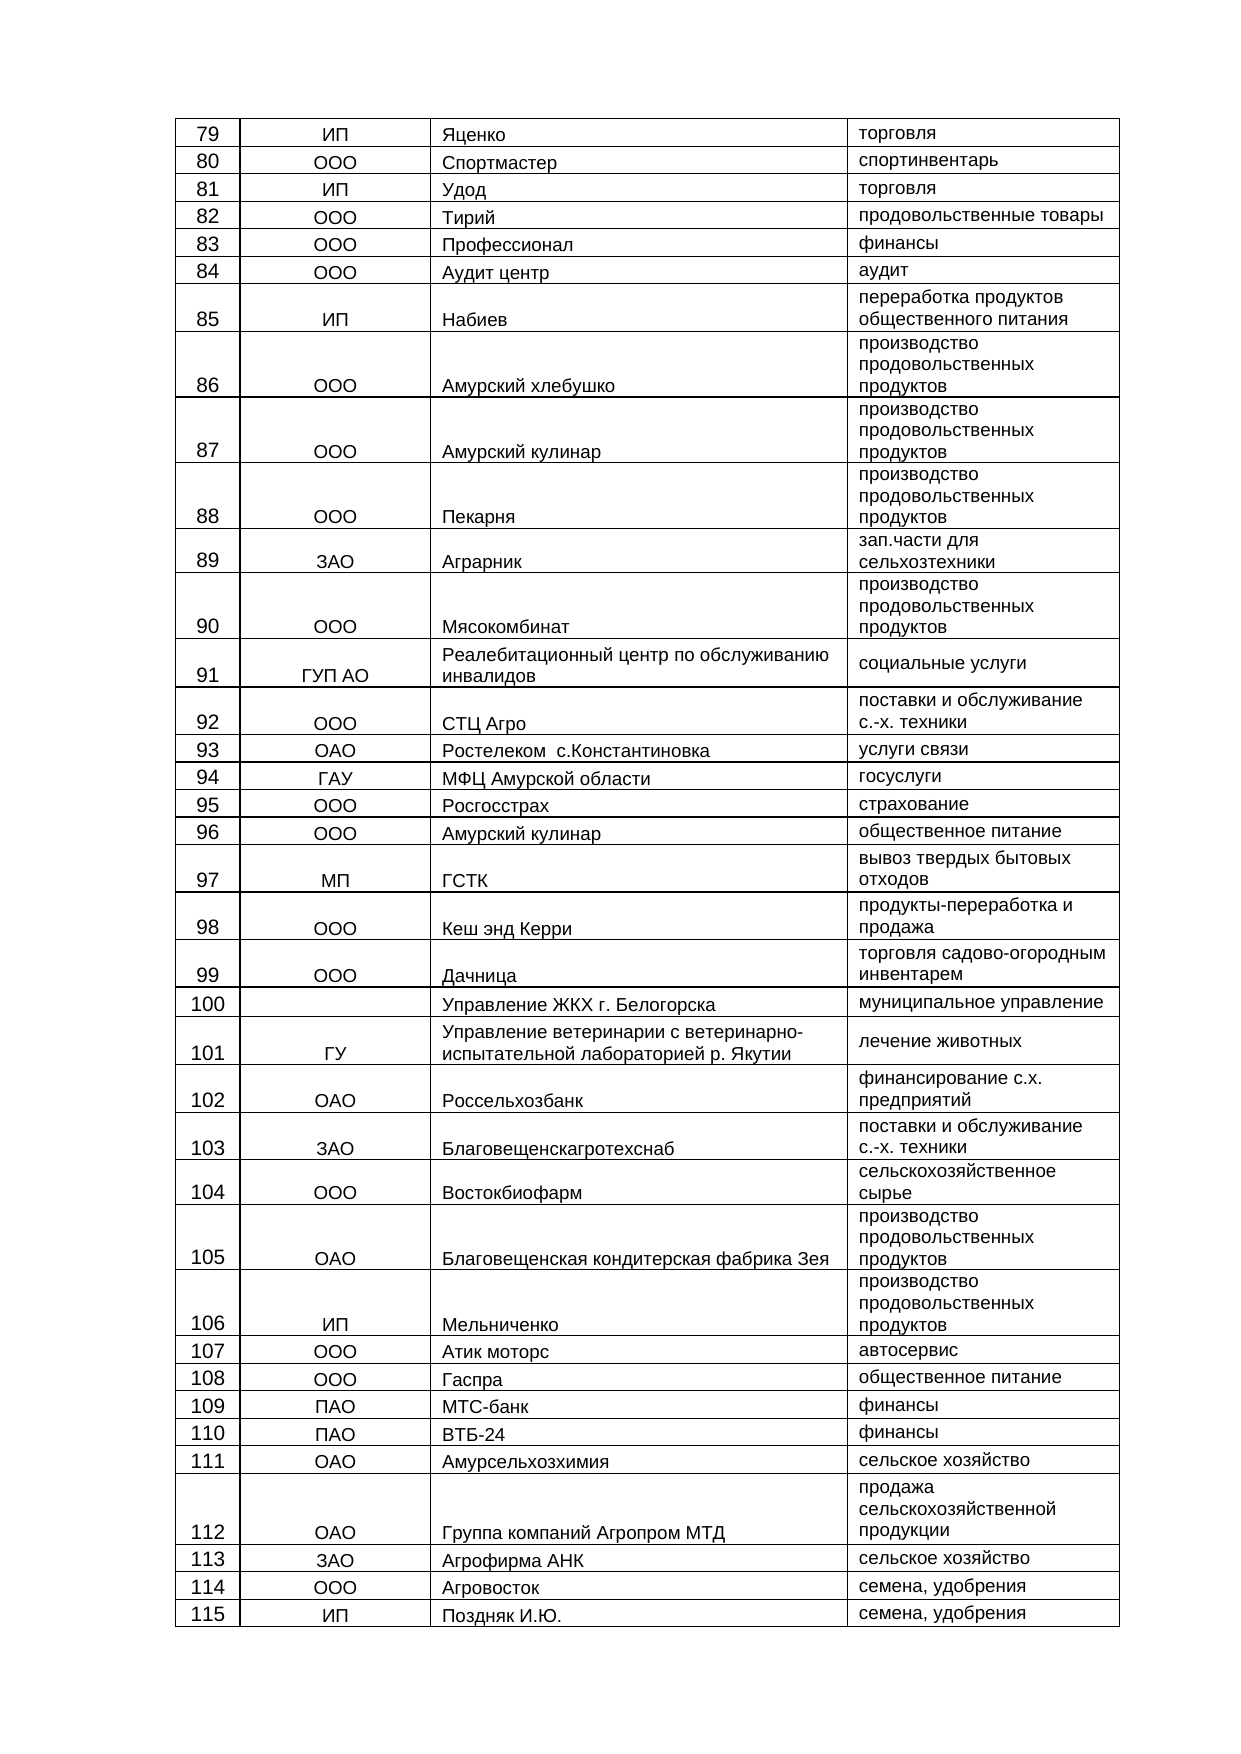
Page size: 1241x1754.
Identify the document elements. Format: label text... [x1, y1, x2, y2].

table_cell 110 [176, 1419, 239, 1445]
table_cell ООО [241, 893, 430, 939]
table_cell спортинвентарь [848, 147, 1119, 173]
table_cell 83 [176, 229, 239, 256]
table_cell ЗАО [241, 1545, 430, 1571]
table_cell поставки и обслуживание с.-х. техники [848, 1113, 1119, 1159]
table_cell общественное питание [848, 818, 1119, 844]
table_cell переработка продуктов общественного питания [848, 284, 1119, 331]
table_cell ООО [241, 202, 430, 228]
table_cell ГУП АО [241, 639, 430, 686]
table_cell 89 [176, 529, 239, 572]
table_cell ООО [241, 1160, 430, 1203]
table_cell 84 [176, 257, 239, 283]
table_cell Ростелеком с.Константиновка [431, 735, 847, 761]
table_cell торговля [848, 174, 1119, 201]
table_cell муниципальное управление [848, 988, 1119, 1016]
table_cell финансы [848, 229, 1119, 256]
table_cell продовольственные товары [848, 202, 1119, 228]
table_cell Благовещенскагротехснаб [431, 1113, 847, 1159]
table_cell ОАО [241, 1205, 430, 1269]
table_cell финансирование с.х. предприятий [848, 1065, 1119, 1112]
table_cell ИП [241, 1600, 430, 1626]
table_cell ООО [241, 257, 430, 283]
table_cell ИП [241, 284, 430, 331]
table_cell 81 [176, 174, 239, 201]
table_cell Агрофирма АНК [431, 1545, 847, 1571]
table_cell Атик моторс [431, 1336, 847, 1362]
table_cell Пекарня [431, 463, 847, 528]
table_cell ООО [241, 229, 430, 256]
table_cell Амурский хлебушко [431, 332, 847, 396]
table_cell Поздняк И.Ю. [431, 1600, 847, 1626]
table_cell Востокбиофарм [431, 1160, 847, 1203]
table_cell ОАО [241, 1474, 430, 1544]
table_cell Тирий [431, 202, 847, 228]
table_cell Яценко [431, 119, 847, 146]
table_cell 86 [176, 332, 239, 396]
table_cell [241, 988, 430, 1016]
table_cell услуги связи [848, 735, 1119, 761]
table_cell ОАО [241, 1065, 430, 1112]
table_cell госуслуги [848, 763, 1119, 789]
table_cell МТС-банк [431, 1391, 847, 1417]
table_cell 108 [176, 1364, 239, 1390]
table_cell Управление ЖКХ г. Белогорска [431, 988, 847, 1016]
table_cell 98 [176, 893, 239, 939]
table_cell Мясокомбинат [431, 573, 847, 638]
table_cell 101 [176, 1017, 239, 1064]
table_cell торговля садово-огородным инвентарем [848, 940, 1119, 986]
table_cell 93 [176, 735, 239, 761]
table_cell ООО [241, 573, 430, 638]
table_cell 107 [176, 1336, 239, 1362]
table_cell сельское хозяйство [848, 1446, 1119, 1472]
table_cell производство продовольственных продуктов [848, 573, 1119, 638]
table_cell Амурский кулинар [431, 398, 847, 462]
table_cell 80 [176, 147, 239, 173]
table_cell ООО [241, 1336, 430, 1362]
table_cell семена, удобрения [848, 1572, 1119, 1599]
table_cell ЗАО [241, 1113, 430, 1159]
table_cell Дачница [431, 940, 847, 986]
table_cell Аудит центр [431, 257, 847, 283]
table_cell 91 [176, 639, 239, 686]
table_cell Россельхозбанк [431, 1065, 847, 1112]
table_cell ООО [241, 688, 430, 734]
table_cell Спортмастер [431, 147, 847, 173]
table_cell ООО [241, 147, 430, 173]
table_cell Агровосток [431, 1572, 847, 1599]
table_cell производство продовольственных продуктов [848, 332, 1119, 396]
table_cell 79 [176, 119, 239, 146]
table_cell 96 [176, 818, 239, 844]
table_cell Реалебитационный центр по обслуживанию инвалидов [431, 639, 847, 686]
table_cell ООО [241, 1364, 430, 1390]
table_cell 113 [176, 1545, 239, 1571]
table_cell ООО [241, 1572, 430, 1599]
table_cell 112 [176, 1474, 239, 1544]
table_cell ОАО [241, 735, 430, 761]
table_cell ВТБ-24 [431, 1419, 847, 1445]
table_cell Управление ветеринарии с ветеринарно-испытательной лабораторией р. Якутии [431, 1017, 847, 1064]
table_cell страхование [848, 790, 1119, 816]
table_cell ГСТК [431, 845, 847, 891]
table_cell финансы [848, 1391, 1119, 1417]
table_cell ОАО [241, 1446, 430, 1472]
table_cell ИП [241, 1270, 430, 1335]
table_cell производство продовольственных продуктов [848, 1205, 1119, 1269]
table_cell ООО [241, 463, 430, 528]
table_cell МФЦ Амурской области [431, 763, 847, 789]
table_cell ПАО [241, 1419, 430, 1445]
table_cell 106 [176, 1270, 239, 1335]
table_cell 99 [176, 940, 239, 986]
table_cell зап.части для сельхозтехники [848, 529, 1119, 572]
table_cell финансы [848, 1419, 1119, 1445]
table_cell производство продовольственных продуктов [848, 398, 1119, 462]
table_cell вывоз твердых бытовых отходов [848, 845, 1119, 891]
table_cell 114 [176, 1572, 239, 1599]
table_cell ЗАО [241, 529, 430, 572]
table_cell сельскохозяйственное сырье [848, 1160, 1119, 1203]
table_cell 82 [176, 202, 239, 228]
table_cell ПАО [241, 1391, 430, 1417]
table_cell Амурсельхозхимия [431, 1446, 847, 1472]
table_cell 115 [176, 1600, 239, 1626]
table_cell Росгосстрах [431, 790, 847, 816]
table_cell 92 [176, 688, 239, 734]
table_cell 103 [176, 1113, 239, 1159]
table_cell производство продовольственных продуктов [848, 1270, 1119, 1335]
table_cell СТЦ Агро [431, 688, 847, 734]
table_cell ИП [241, 174, 430, 201]
table_cell поставки и обслуживание с.-х. техники [848, 688, 1119, 734]
table_cell Набиев [431, 284, 847, 331]
table_cell Амурский кулинар [431, 818, 847, 844]
table_cell продажа сельскохозяйственной продукции [848, 1474, 1119, 1544]
table_cell торговля [848, 119, 1119, 146]
table_cell 85 [176, 284, 239, 331]
table_cell Группа компаний Агропром МТД [431, 1474, 847, 1544]
table_cell 94 [176, 763, 239, 789]
table_cell Аграрник [431, 529, 847, 572]
table_cell 95 [176, 790, 239, 816]
table_cell Благовещенская кондитерская фабрика Зея [431, 1205, 847, 1269]
table_cell Мельниченко [431, 1270, 847, 1335]
table_cell продукты-переработка и продажа [848, 893, 1119, 939]
table_cell ООО [241, 790, 430, 816]
table_cell Гаспра [431, 1364, 847, 1390]
table_cell семена, удобрения [848, 1600, 1119, 1626]
table_cell МП [241, 845, 430, 891]
table_cell 111 [176, 1446, 239, 1472]
table_cell ГАУ [241, 763, 430, 789]
table_cell Удод [431, 174, 847, 201]
table_cell социальные услуги [848, 639, 1119, 686]
table_cell автосервис [848, 1336, 1119, 1362]
table_cell 102 [176, 1065, 239, 1112]
table_cell Кеш энд Керри [431, 893, 847, 939]
table_cell 90 [176, 573, 239, 638]
table_cell сельское хозяйство [848, 1545, 1119, 1571]
table_cell 88 [176, 463, 239, 528]
table_cell лечение животных [848, 1017, 1119, 1064]
table_cell 104 [176, 1160, 239, 1203]
table_cell ГУ [241, 1017, 430, 1064]
table_cell 109 [176, 1391, 239, 1417]
table_cell ООО [241, 398, 430, 462]
table_cell производство продовольственных продуктов [848, 463, 1119, 528]
table_cell Профессионал [431, 229, 847, 256]
table_cell аудит [848, 257, 1119, 283]
table_cell ООО [241, 818, 430, 844]
table_cell ООО [241, 940, 430, 986]
table_cell 100 [176, 988, 239, 1016]
table_cell общественное питание [848, 1364, 1119, 1390]
table_cell 97 [176, 845, 239, 891]
table_cell 87 [176, 398, 239, 462]
table_cell ООО [241, 332, 430, 396]
table_cell 105 [176, 1205, 239, 1269]
table_cell ИП [241, 119, 430, 146]
